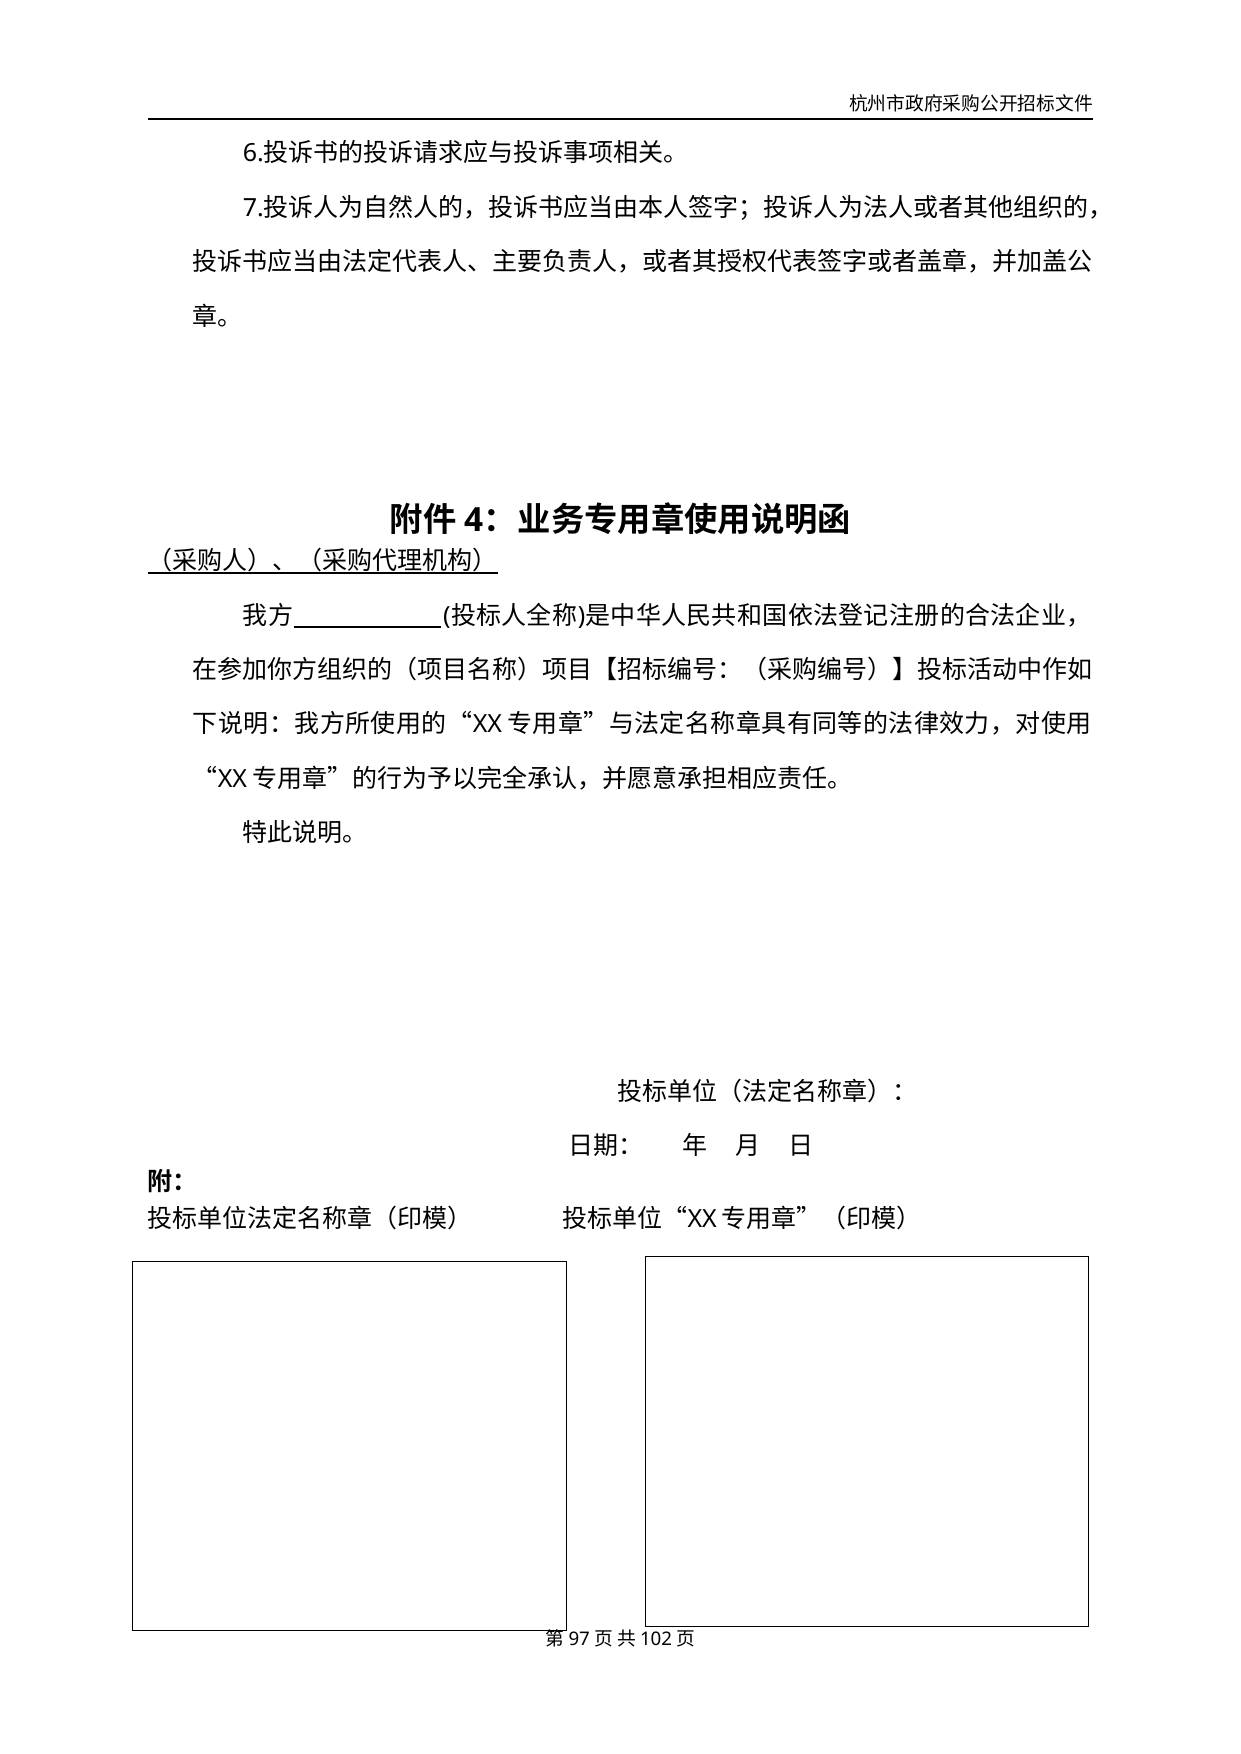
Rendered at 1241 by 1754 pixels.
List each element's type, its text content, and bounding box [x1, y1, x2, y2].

text 附： [148, 1162, 1093, 1198]
text 7.投诉人为自然人的，投诉书应当由本人签字；投诉人为法人或者其他组织的，投诉书应当由法定代表人、主要负责人，或者其授权代表签字或者盖章，并加盖公章。 [193, 187, 1093, 332]
text 特此说明。 [193, 813, 1093, 849]
text （采购人）、（采购代理机构） [148, 541, 1093, 577]
text 日期： 年 月 日 [193, 1126, 943, 1162]
text 我方 (投标人全称)是中华人民共和国依法登记注册的合法企业，在参加你方组织的（项目名称）项目【招标编号：（采购编号）】投标活动中作如下说明：我方所使用的“XX专用章”与法定名称章具有同等的法律效力，对使用“XX专用章”的行为予以完全承认，并愿意承担相应责任。 [193, 595, 1093, 794]
text 6.投诉书的投诉请求应与投诉事项相关。 [193, 133, 1093, 169]
text 附件4：业务专用章使用说明函 [148, 492, 1093, 541]
text 投标单位（法定名称章）： [193, 1071, 1043, 1107]
text 投标单位法定名称章（印模） 投标单位“XX专用章”（印模） [148, 1198, 1093, 1234]
